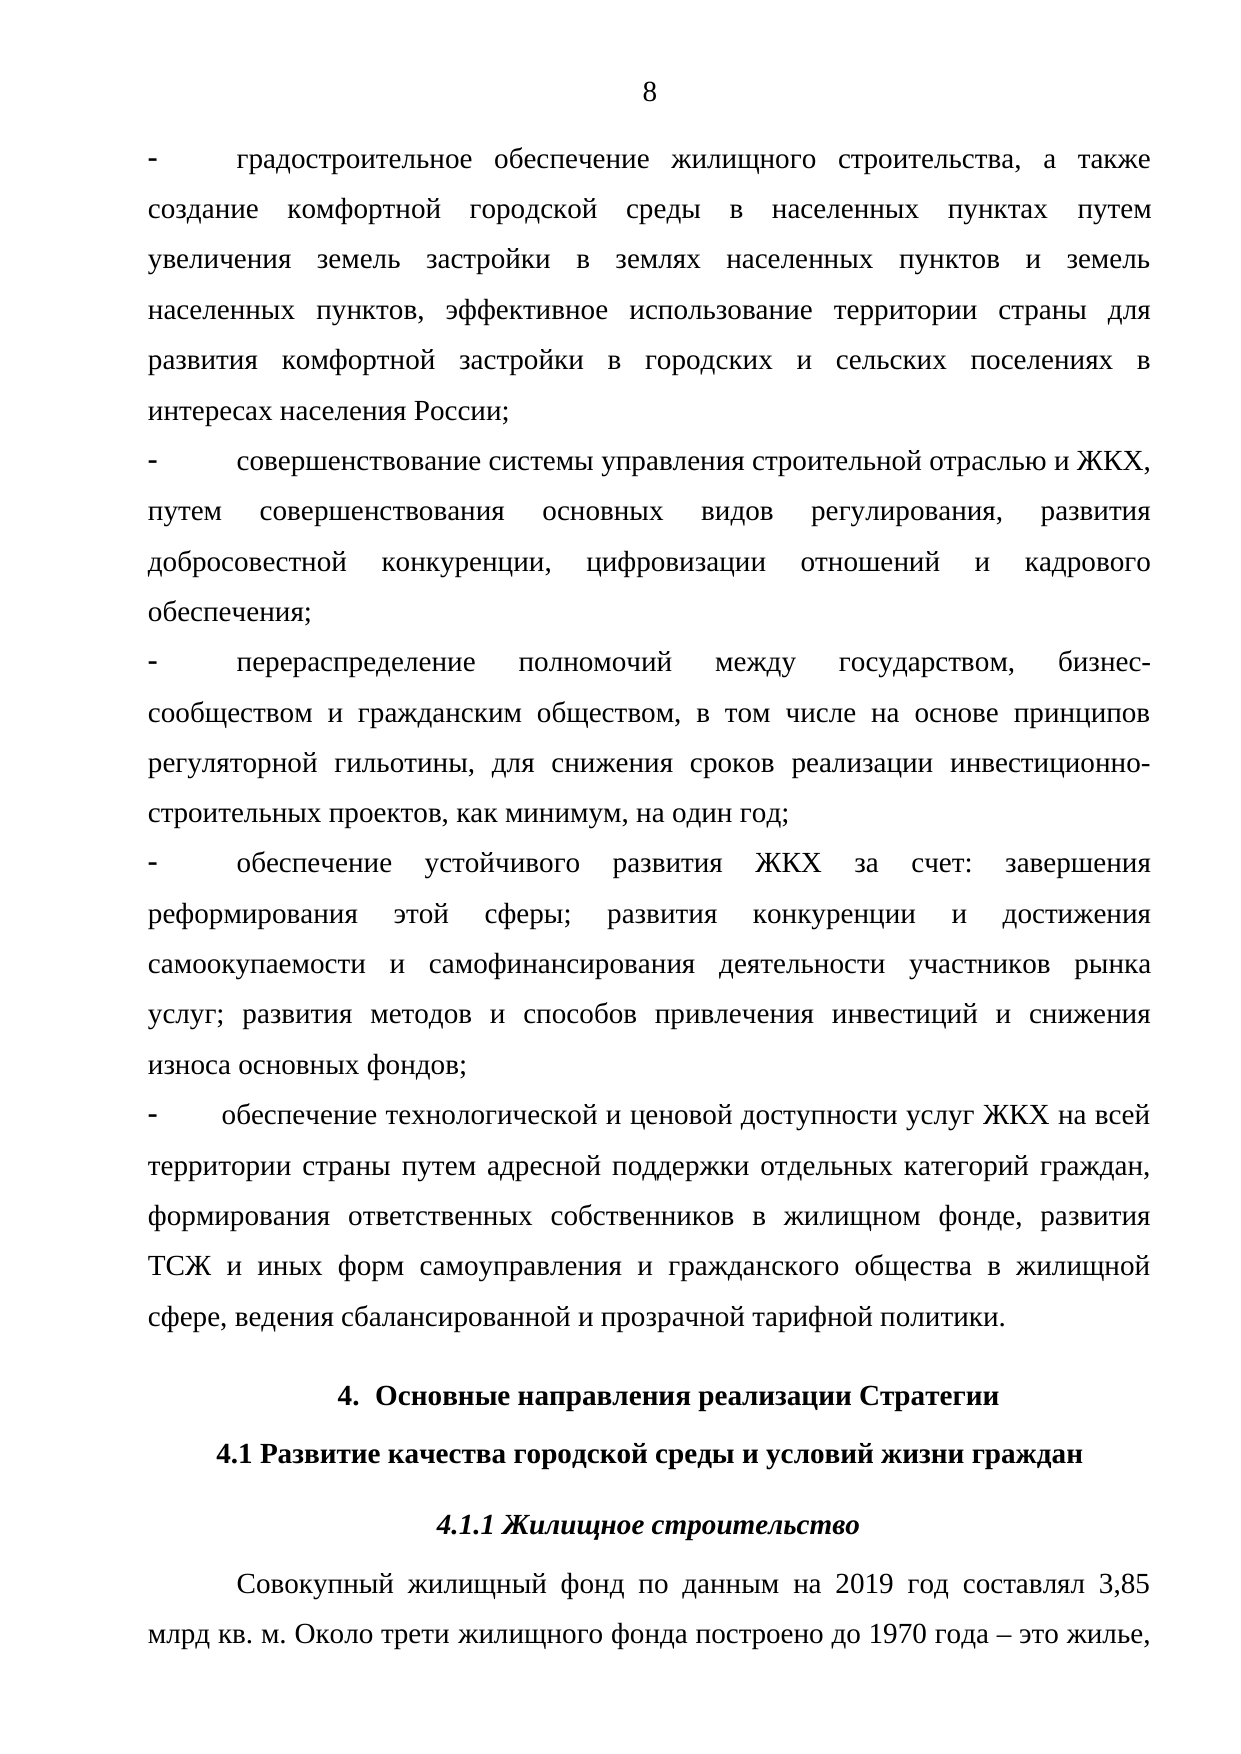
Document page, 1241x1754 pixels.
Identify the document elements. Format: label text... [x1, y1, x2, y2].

subtitle 4.1 Развитие качества городской среды и условий жизни граждан [148, 1436, 1152, 1470]
subtitle Основные направления реализации Стратегии [185, 1378, 1152, 1411]
list обеспечение устойчивого развития ЖКХ за счет: завершения реформирования этой сферы; развития конкуренции и достижения самоокупаемости и самофинансирования деятельности участников рынка услуг; развития методов и способов привлечения инвестиций и снижения износа основных фондов; [148, 846, 1152, 1081]
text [148, 1566, 1152, 1650]
list обеспечение технологической и ценовой доступности услуг ЖКХ на всей территории страны путем адресной поддержки отдельных категорий граждан, формирования ответственных собственников в жилищном фонде, развития ТСЖ и иных форм самоуправления и гражданского общества в жилищной сфере, ведения сбалансированной и прозрачной тарифной политики. [148, 1097, 1152, 1332]
list градостроительное обеспечение жилищного строительства, а также создание комфортной городской среды в населенных пунктах путем увеличения земель застройки в землях населенных пунктов и земель населенных пунктов, эффективное использование территории страны для развития комфортной застройки в городских и сельских поселениях в интересах населения России; [148, 141, 1152, 426]
list совершенствование системы управления строительной отраслью и ЖКХ, путем совершенствования основных видов регулирования, развития добросовестной конкуренции, цифровизации отношений и кадрового обеспечения; [148, 443, 1152, 627]
subtitle 4.1.1 Жилищное строительство [148, 1507, 1152, 1541]
list перераспределение полномочий между государством, бизнес-сообществом и гражданским обществом, в том числе на основе принципов регуляторной гильотины, для снижения сроков реализации инвестиционно-строительных проектов, как минимум, на один год; [148, 644, 1152, 829]
